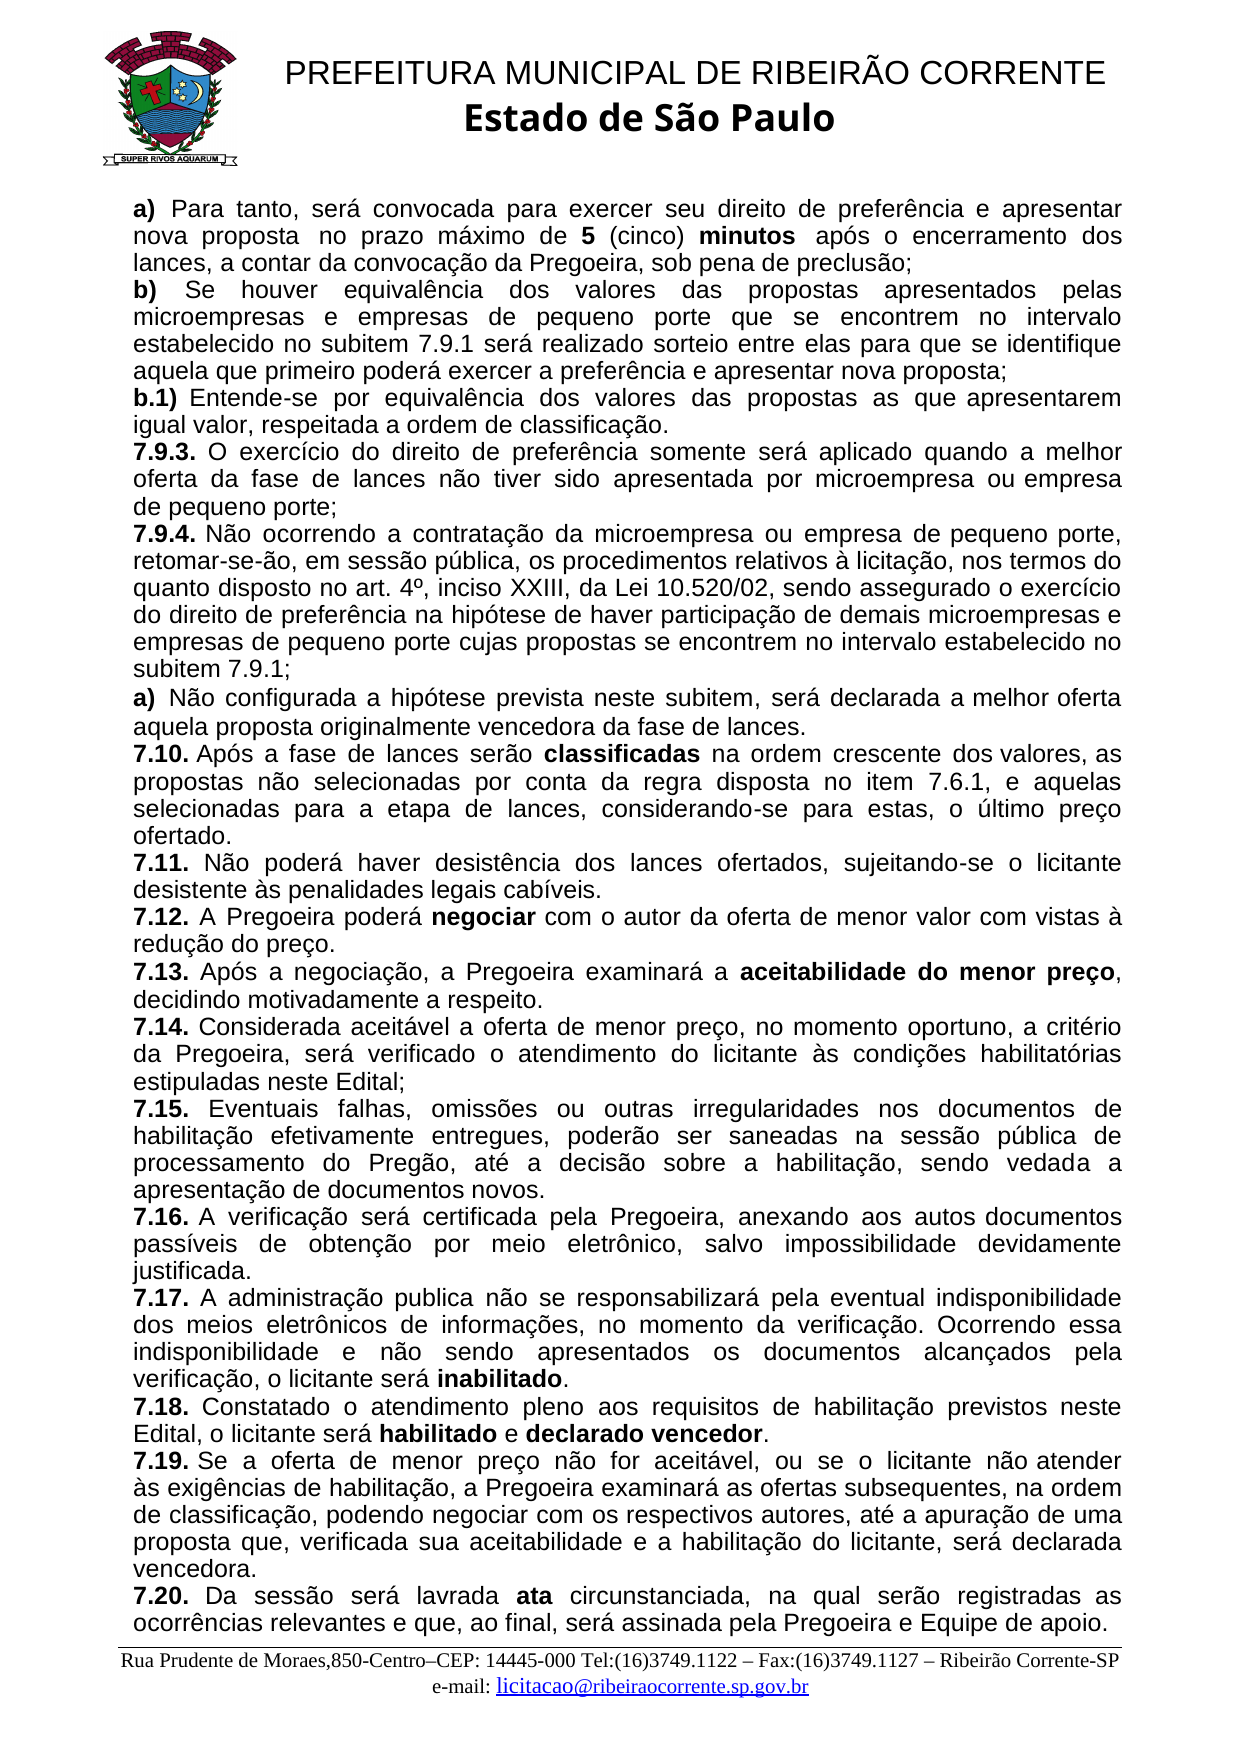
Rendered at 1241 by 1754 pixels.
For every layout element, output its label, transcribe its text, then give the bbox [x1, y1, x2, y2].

text 7.9.3. O exercício do direito de preferência somente será aplicado quando a melhor oferta da fase de lances não tiver sido apresentada por microempresa ou empresa de pequeno porte; [133, 439, 1122, 520]
text 7.19. Se a oferta de menor preço não for aceitável, ou se o licitante não atender às exigências de habilitação, a Pregoeira examinará as ofertas subsequentes, na ordem de classificação, podendo negociar com os respectivos autores, até a apuração de uma proposta que, verificada sua aceitabilidade e a habilitação do licitante, será declarada vencedora. [133, 1447, 1122, 1583]
text 7.10. Após a fase de lances serão classificadas na ordem crescente dos valores, as propostas não selecionadas por conta da regra disposta no item 7.6.1, e aquelas selecionadas para a etapa de lances, considerando-se para estas, o último preço ofertado. [133, 741, 1122, 849]
text b.1) Entende-se por equivalência dos valores das propostas as que apresentarem igual valor, respeitada a ordem de classificação. [133, 385, 1122, 439]
text 7.12. A Pregoeira poderá negociar com o autor da oferta de menor valor com vistas à redução do preço. [133, 904, 1122, 958]
text a) Para tanto, será convocada para exercer seu direito de preferência e apresentar nova proposta no prazo máximo de 5 (cinco) minutos após o encerramento dos lances, a contar da convocação da Pregoeira, sob pena de preclusão; [133, 195, 1122, 277]
text 7.16. A verificação será certificada pela Pregoeira, anexando aos autos documentos passíveis de obtenção por meio eletrônico, salvo impossibilidade devidamente justificada. [133, 1204, 1122, 1285]
text b) Se houver equivalência dos valores das propostas apresentados pelas microempresas e empresas de pequeno porte que se encontrem no intervalo estabelecido no subitem 7.9.1 será realizado sorteio entre elas para que se identifique aquela que primeiro poderá exercer a preferência e apresentar nova proposta; [133, 277, 1122, 385]
text 7.13. Após a negociação, a Pregoeira examinará a aceitabilidade do menor preço, decidindo motivadamente a respeito. [133, 958, 1122, 1014]
text a) Não configurada a hipótese prevista neste subitem, será declarada a melhor oferta aquela proposta originalmente vencedora da fase de lances. [133, 683, 1122, 741]
text 7.17. A administração publica não se responsabilizará pela eventual indisponibilidade dos meios eletrônicos de informações, no momento da verificação. Ocorrendo essa indisponibilidade e não sendo apresentados os documentos alcançados pela verificação, o licitante será inabilitado. [133, 1285, 1122, 1393]
text 7.14. Considerada aceitável a oferta de menor preço, no momento oportuno, a critério da Pregoeira, será verificado o atendimento do licitante às condições habilitatórias estipuladas neste Edital; [133, 1014, 1122, 1095]
text 7.9.4. Não ocorrendo a contratação da microempresa ou empresa de pequeno porte, retomar-se-ão, em sessão pública, os procedimentos relativos à licitação, nos termos do quanto disposto no art. 4º, inciso XXIII, da Lei 10.520/02, sendo assegurado o exercício do direito de preferência na hipótese de haver participação de demais microempresas e empresas de pequeno porte cujas propostas se encontrem no intervalo estabelecido no subitem 7.9.1; [133, 521, 1122, 683]
picture [102, 31, 238, 166]
text 7.11. Não poderá haver desistência dos lances ofertados, sujeitando-se o licitante desistente às penalidades legais cabíveis. [133, 849, 1122, 904]
text 7.20. Da sessão será lavrada ata circunstanciada, na qual serão registradas as ocorrências relevantes e que, ao final, será assinada pela Pregoeira e Equipe de apoio. [133, 1583, 1122, 1637]
text 7.15. Eventuais falhas, omissões ou outras irregularidades nos documentos de habilitação efetivamente entregues, poderão ser saneadas na sessão pública de processamento do Pregão, até a decisão sobre a habilitação, sendo vedada a apresentação de documentos novos. [133, 1095, 1122, 1204]
text 7.18. Constatado o atendimento pleno aos requisitos de habilitação previstos neste Edital, o licitante será habilitado e declarado vencedor. [133, 1393, 1122, 1447]
